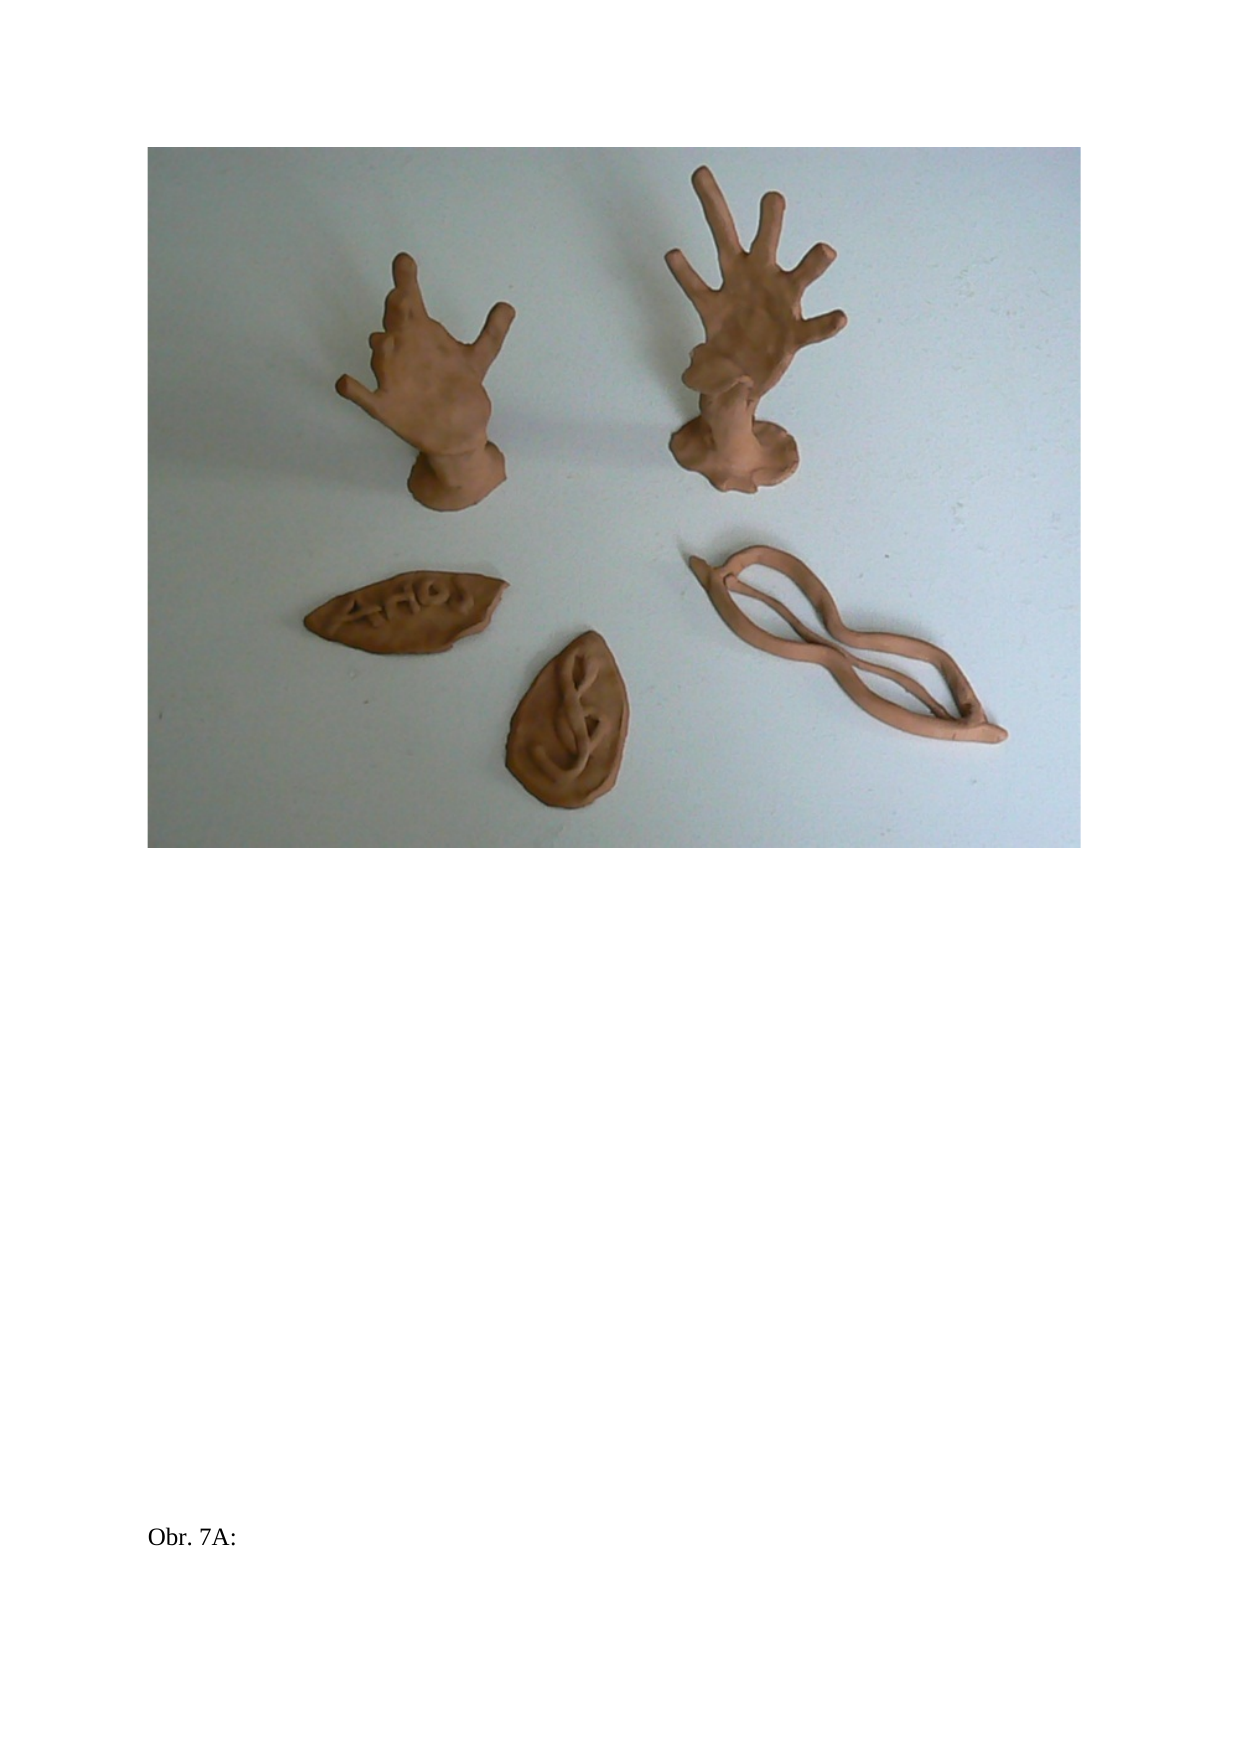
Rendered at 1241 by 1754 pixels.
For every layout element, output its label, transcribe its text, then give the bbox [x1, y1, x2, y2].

picture [147, 147, 1081, 848]
text Obr. 7A: [148, 1522, 1093, 1551]
